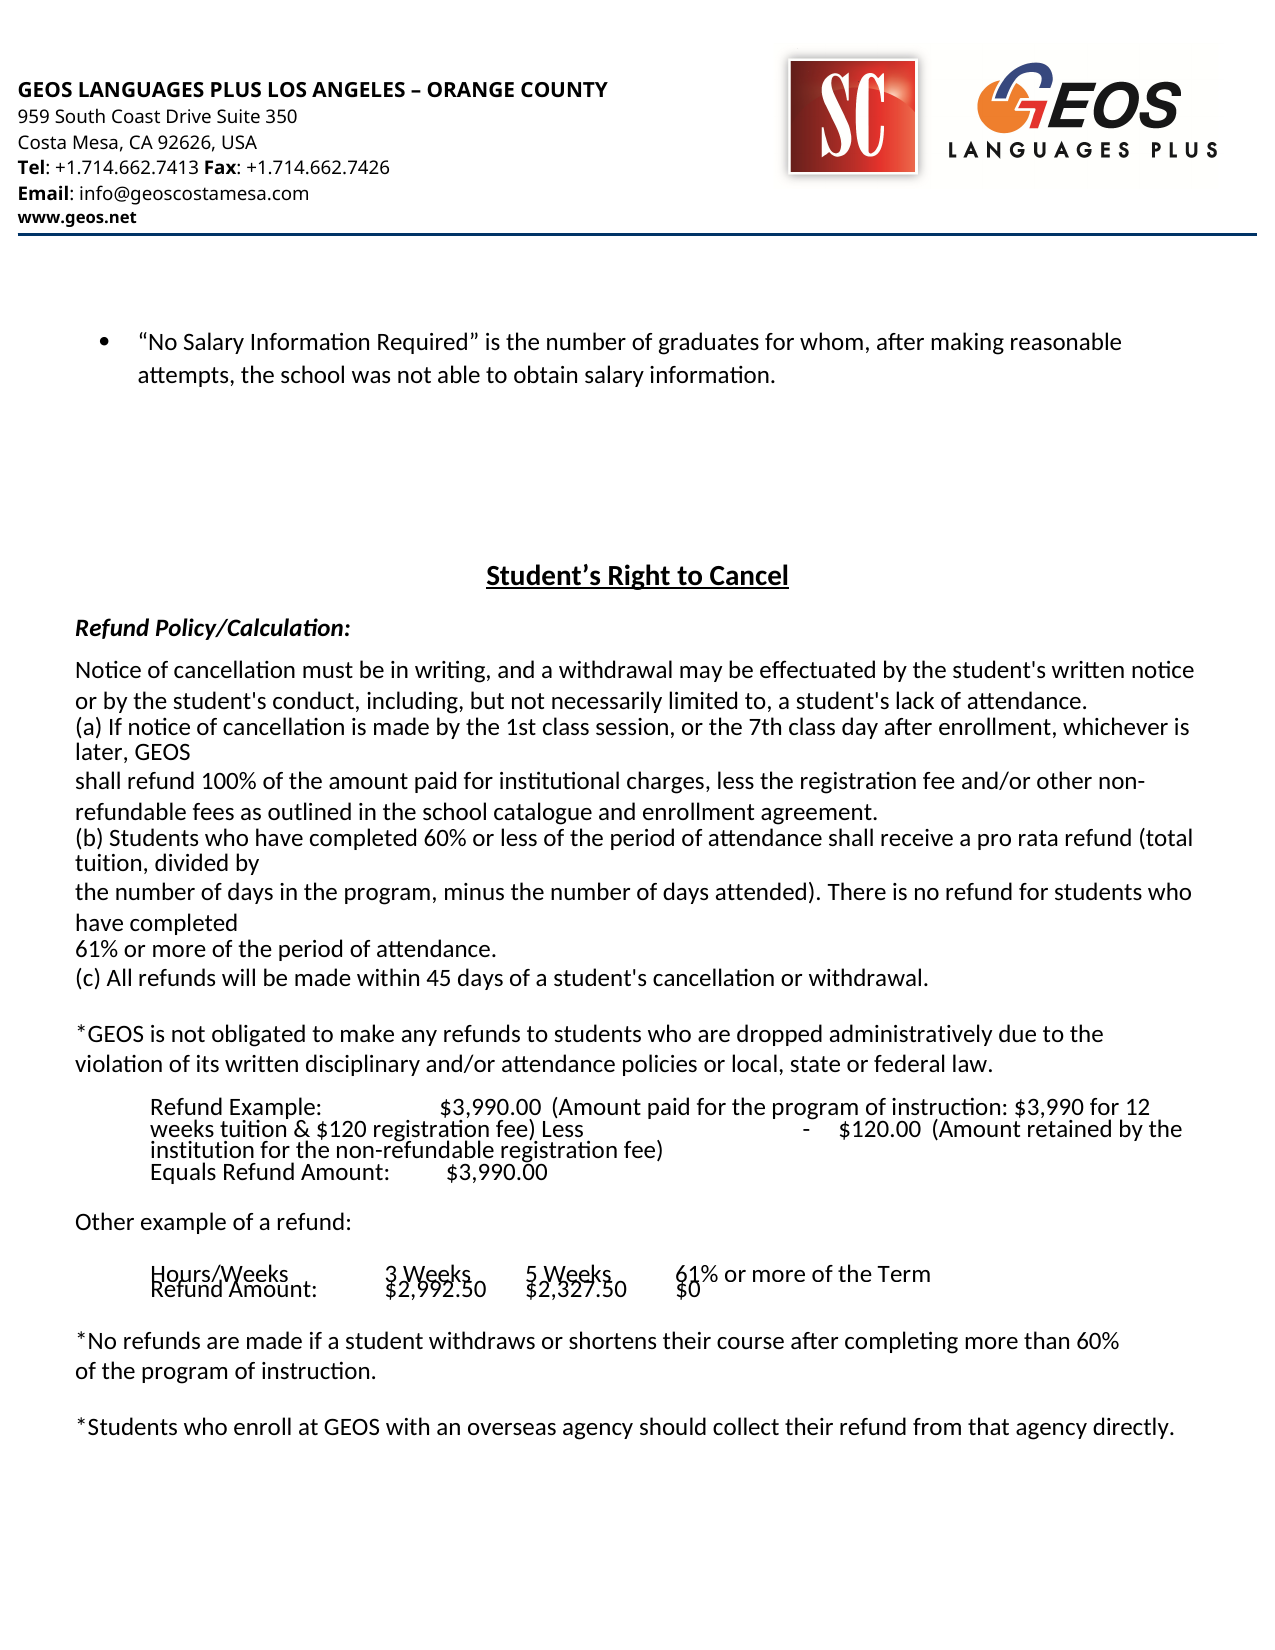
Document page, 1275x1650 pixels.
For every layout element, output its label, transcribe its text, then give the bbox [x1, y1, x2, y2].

table_header 3 Weeks [364, 1251, 492, 1281]
table_header Hours/Weeks Completed: [146, 1251, 364, 1281]
text Refund Policy/Calculation: [75, 612, 1212, 643]
text Other example of a refund: [75, 1206, 1212, 1236]
table_cell $2,992.50 [364, 1281, 492, 1312]
text shall refund 100% of the amount paid for institutional charges, less the registration fee and/or other non-refundable fees as outlined in the school catalogue and enrollment agreement. [75, 765, 1151, 826]
text *Students who enroll at GEOS with an overseas agency should collect their refund from that agency directly. [75, 1411, 1212, 1441]
text (a) If notice of cancellation is made by the 1st class session, or the 7th class day after enrollment, whichever is later, GEOS [75, 715, 1212, 765]
table_header 61% or more of the Term of Study [638, 1251, 939, 1281]
text Equals Refund Amount: $3,990.00 [150, 1163, 1212, 1184]
table_cell $2,327.50 [492, 1281, 637, 1312]
text the number of days in the program, minus the number of days attended). There is no refund for students who have completed [75, 876, 1212, 937]
text Notice of cancellation must be in writing, and a withdrawal may be effectuated by the student's written notice or by the student's conduct, including, but not necessarily limited to, a student's lack of attendance. [75, 654, 1202, 715]
text Refund Example: $3,990.00 (Amount paid for the program of instruction: $3,990 for 12 weeks tuition & $120 registration fee) Less - $120.00 (Amount retained by the institution for the non-refundable registration fee) [150, 1098, 1201, 1163]
text Student’s Right to Cancel [62, 557, 1212, 593]
text 61% or more of the period of attendance. [75, 937, 1212, 962]
table_cell Refund Amount: [146, 1281, 364, 1312]
picture [773, 43, 1224, 189]
table_cell $0 [638, 1281, 939, 1312]
text *GEOS is not obligated to make any refunds to students who are dropped administratively due to the violation of its written disciplinary and/or attendance policies or local, state or federal law. [75, 1018, 1163, 1079]
text (c) All refunds will be made within 45 days of a student's cancellation or withdrawal. [75, 962, 1212, 993]
text (b) Students who have completed 60% or less of the period of attendance shall receive a pro rata refund (total tuition, divided by [75, 826, 1212, 876]
list “No Salary Information Required” is the number of graduates for whom, after making reasonable attempts, the school was not able to obtain salary information. [100, 326, 1212, 389]
text *No refunds are made if a student withdraws or shortens their course after completing more than 60% of the program of instruction. [75, 1325, 1129, 1386]
table_header 5 Weeks [492, 1251, 637, 1281]
